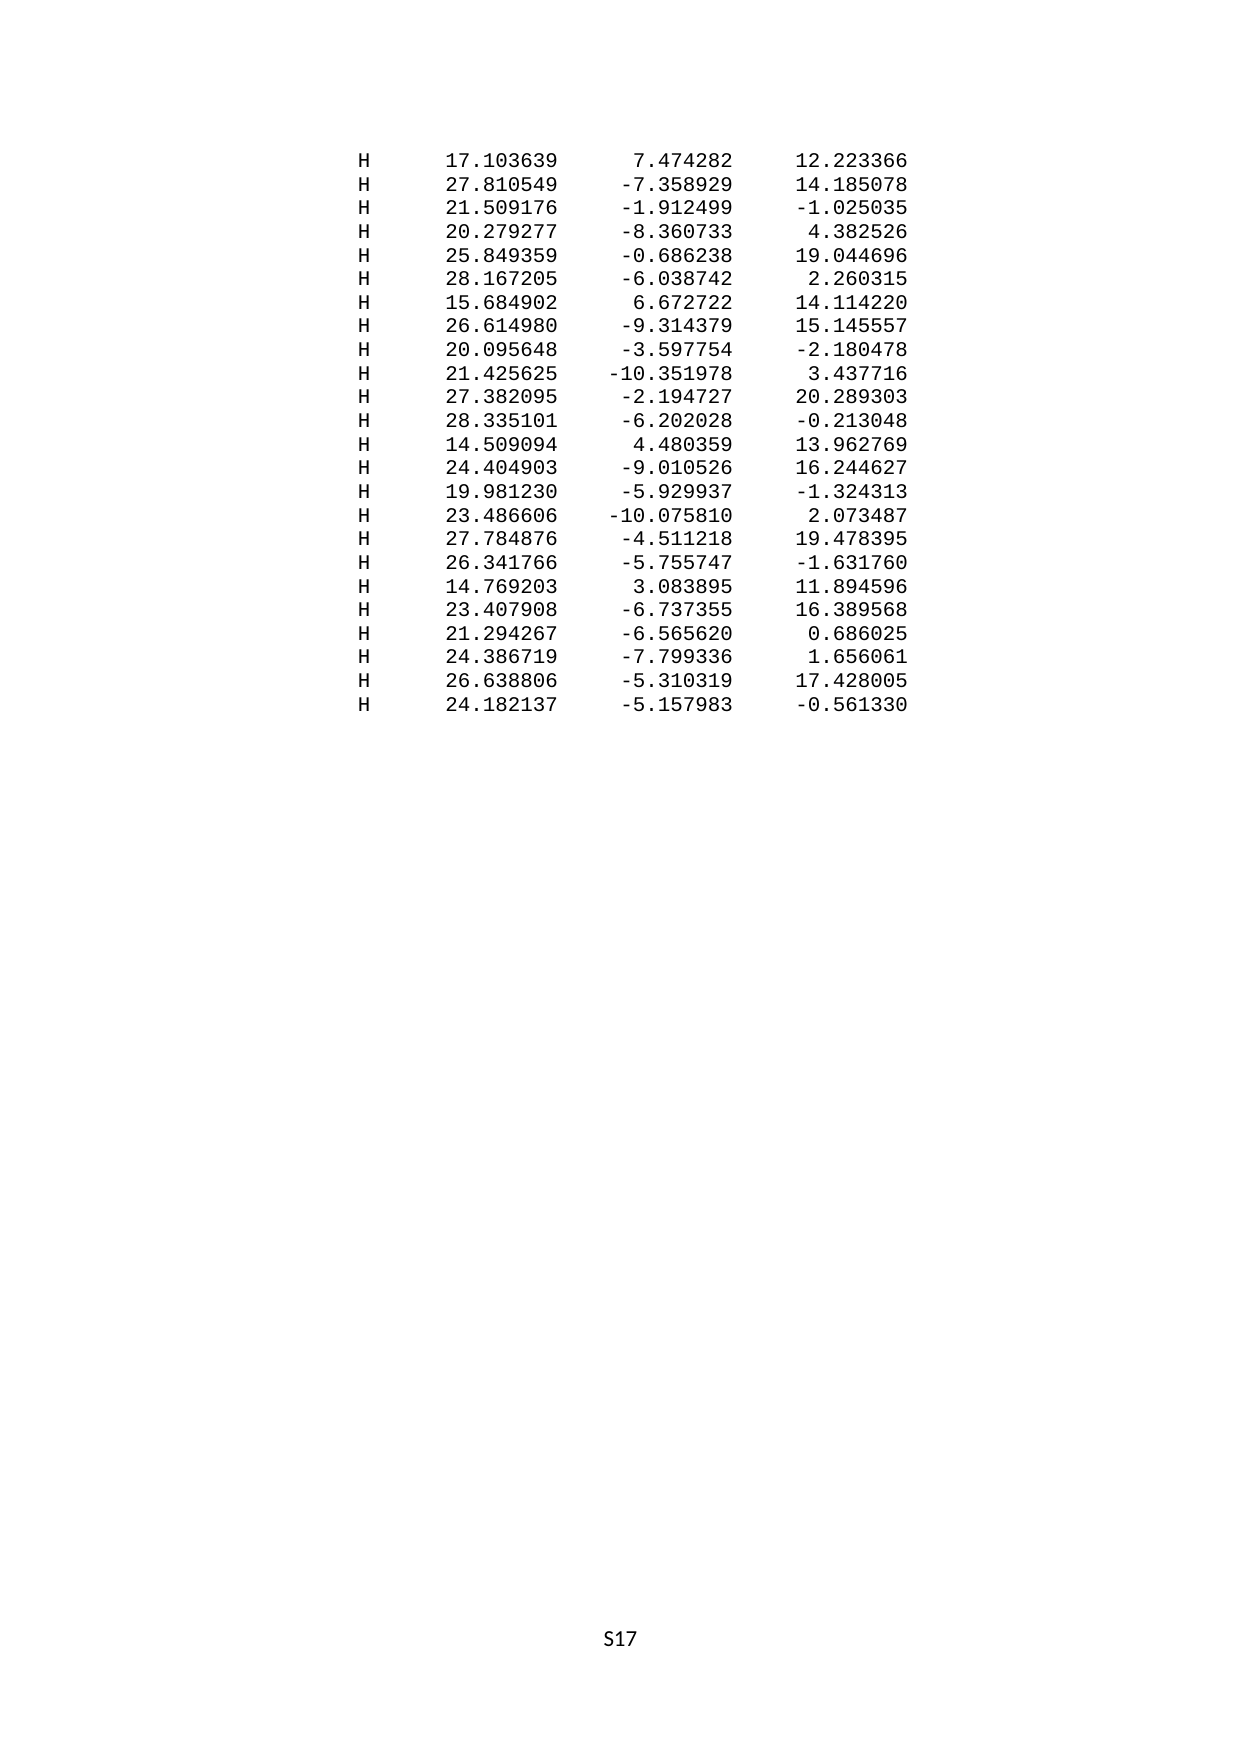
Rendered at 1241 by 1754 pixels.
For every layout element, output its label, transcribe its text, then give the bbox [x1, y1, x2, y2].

text H 14.509094 4.480359 13.962769 [150, 434, 1090, 457]
text H 25.849359 -0.686238 19.044696 [150, 244, 1090, 268]
text H 26.341766 -5.755747 -1.631760 [150, 552, 1090, 576]
text H 21.425625 -10.351978 3.437716 [150, 363, 1090, 386]
text H 20.279277 -8.360733 4.382526 [150, 221, 1090, 244]
text H 21.509176 -1.912499 -1.025035 [150, 197, 1090, 221]
text H 23.486606 -10.075810 2.073487 [150, 505, 1090, 528]
text H 24.404903 -9.010526 16.244627 [150, 457, 1090, 481]
text H 14.769203 3.083895 11.894596 [150, 576, 1090, 599]
text H 21.294267 -6.565620 0.686025 [150, 623, 1090, 647]
text H 26.638806 -5.310319 17.428005 [150, 670, 1090, 694]
text H 24.386719 -7.799336 1.656061 [150, 647, 1090, 670]
text H 26.614980 -9.314379 15.145557 [150, 316, 1090, 339]
text H 15.684902 6.672722 14.114220 [150, 292, 1090, 316]
text H 28.335101 -6.202028 -0.213048 [150, 410, 1090, 434]
text H 20.095648 -3.597754 -2.180478 [150, 339, 1090, 363]
text H 27.784876 -4.511218 19.478395 [150, 528, 1090, 552]
text H 24.182137 -5.157983 -0.561330 [150, 694, 1090, 717]
text H 28.167205 -6.038742 2.260315 [150, 268, 1090, 292]
text H 23.407908 -6.737355 16.389568 [150, 599, 1090, 623]
text H 17.103639 7.474282 12.223366 [150, 150, 1090, 174]
text H 27.810549 -7.358929 14.185078 [150, 174, 1090, 197]
text H 27.382095 -2.194727 20.289303 [150, 386, 1090, 410]
text H 19.981230 -5.929937 -1.324313 [150, 481, 1090, 505]
